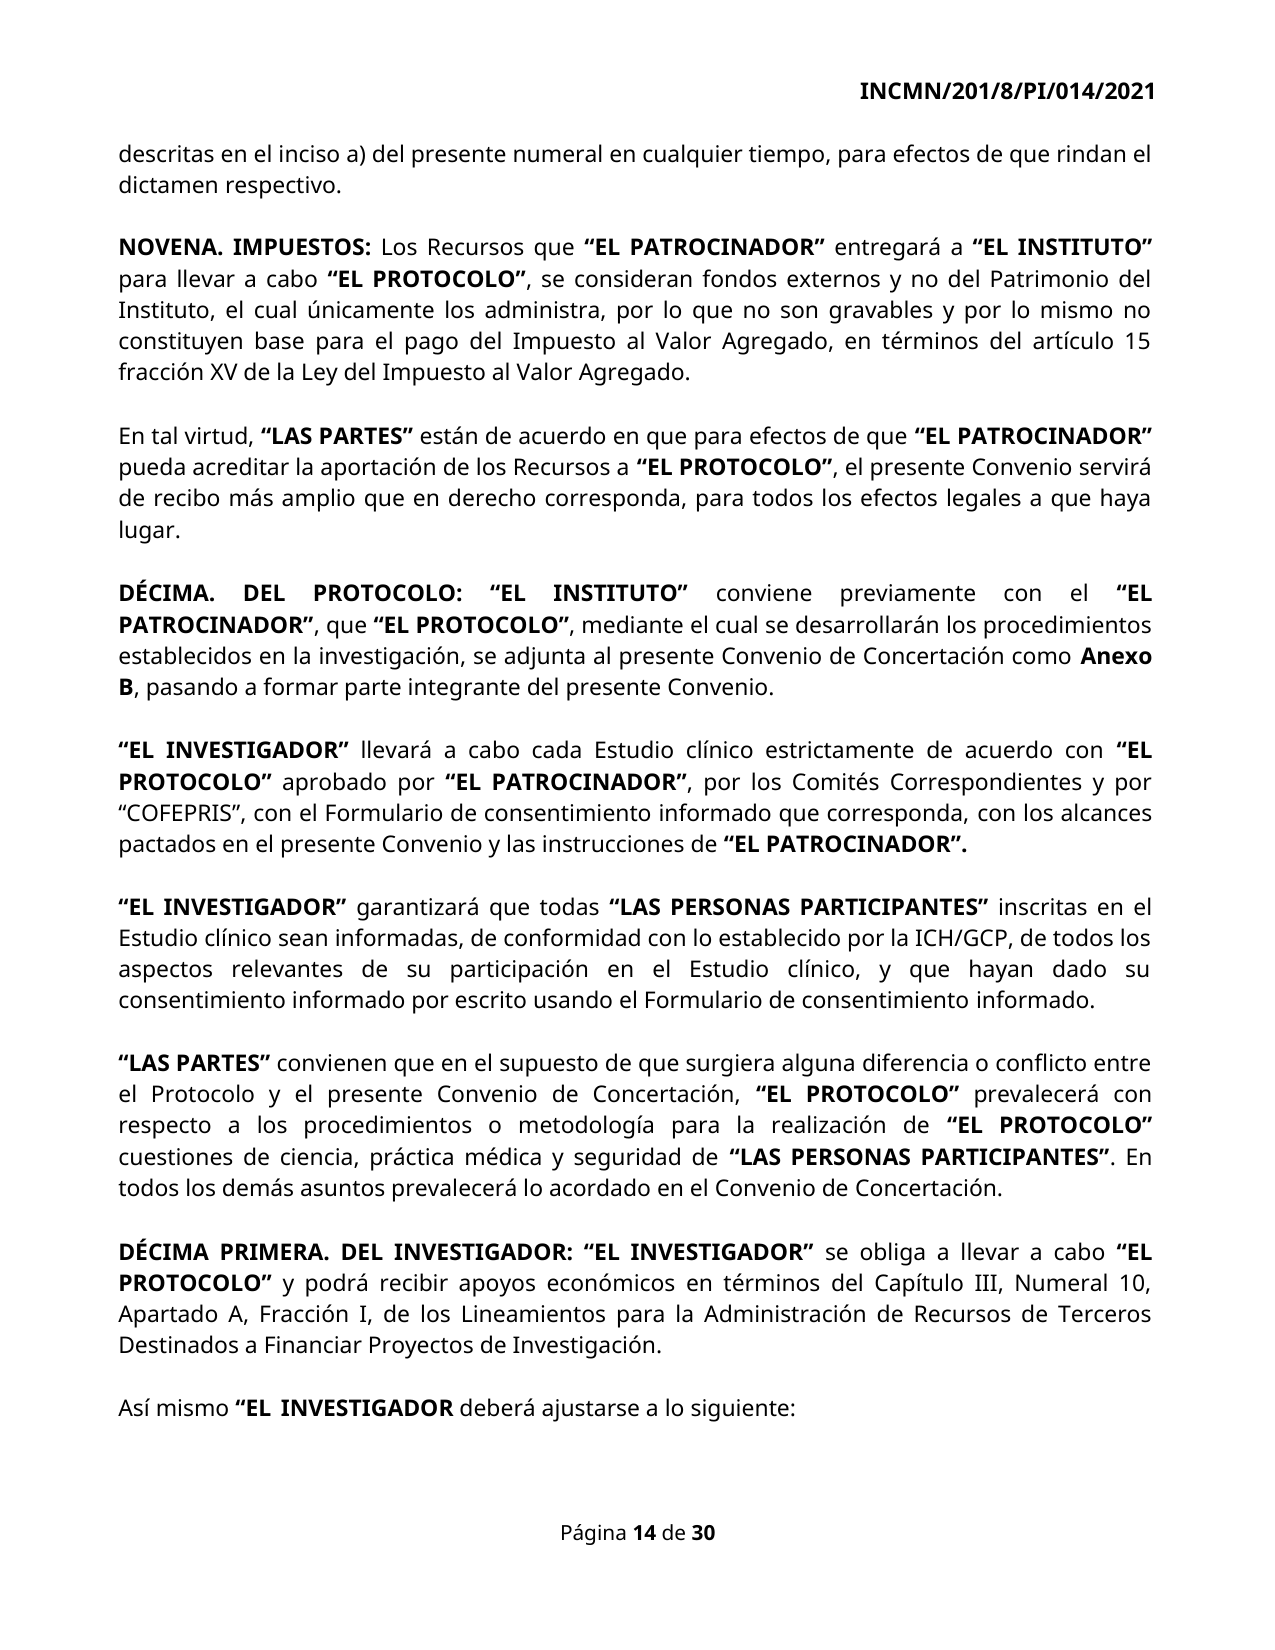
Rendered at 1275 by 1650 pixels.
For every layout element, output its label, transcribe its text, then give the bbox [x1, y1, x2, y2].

text “EL INVESTIGADOR” garantizará que todas “LAS PERSONAS PARTICIPANTES” inscritas en el Estudio clínico sean informadas, de conformidad con lo establecido por la ICH/GCP, de todos los aspectos relevantes de su participación en el Estudio clínico, y que hayan dado su consentimiento informado por escrito usando el Formulario de consentimiento informado. [118, 891, 1152, 1016]
text DÉCIMA PRIMERA. DEL INVESTIGADOR: “EL INVESTIGADOR” se obliga a llevar a cabo “EL PROTOCOLO” y podrá recibir apoyos económicos en términos del Capítulo III, Numeral 10, Apartado A, Fracción I, de los Lineamientos para la Administración de Recursos de Terceros Destinados a Financiar Proyectos de Investigación. [118, 1236, 1152, 1361]
text DÉCIMA. DEL PROTOCOLO: “EL INSTITUTO” conviene previamente con el “EL PATROCINADOR”, que “EL PROTOCOLO”, mediante el cual se desarrollarán los procedimientos establecidos en la investigación, se adjunta al presente Convenio de Concertación como Anexo B, pasando a formar parte integrante del presente Convenio. [118, 577, 1152, 702]
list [118, 137, 1152, 200]
text En tal virtud, “LAS PARTES” están de acuerdo en que para efectos de que “EL PATROCINADOR” pueda acreditar la aportación de los Recursos a “EL PROTOCOLO”, el presente Convenio servirá de recibo más amplio que en derecho corresponda, para todos los efectos legales a que haya lugar. [118, 420, 1152, 545]
text “LAS PARTES” convienen que en el supuesto de que surgiera alguna diferencia o conflicto entre el Protocolo y el presente Convenio de Concertación, “EL PROTOCOLO” prevalecerá con respecto a los procedimientos o metodología para la realización de “EL PROTOCOLO” cuestiones de ciencia, práctica médica y seguridad de “LAS PERSONAS PARTICIPANTES”. En todos los demás asuntos prevalecerá lo acordado en el Convenio de Concertación. [118, 1047, 1152, 1203]
text Así mismo “EL INVESTIGADOR deberá ajustarse a lo siguiente: [118, 1392, 1157, 1423]
text NOVENA. IMPUESTOS: Los Recursos que “EL PATROCINADOR” entregará a “EL INSTITUTO” para llevar a cabo “EL PROTOCOLO”, se consideran fondos externos y no del Patrimonio del Instituto, el cual únicamente los administra, por lo que no son gravables y por lo mismo no constituyen base para el pago del Impuesto al Valor Agregado, en términos del artículo 15 fracción XV de la Ley del Impuesto al Valor Agregado. [118, 231, 1152, 387]
text “EL INVESTIGADOR” llevará a cabo cada Estudio clínico estrictamente de acuerdo con “EL PROTOCOLO” aprobado por “EL PATROCINADOR”, por los Comités Correspondientes y por “COFEPRIS”, con el Formulario de consentimiento informado que corresponda, con los alcances pactados en el presente Convenio y las instrucciones de “EL PATROCINADOR”. [118, 734, 1152, 859]
